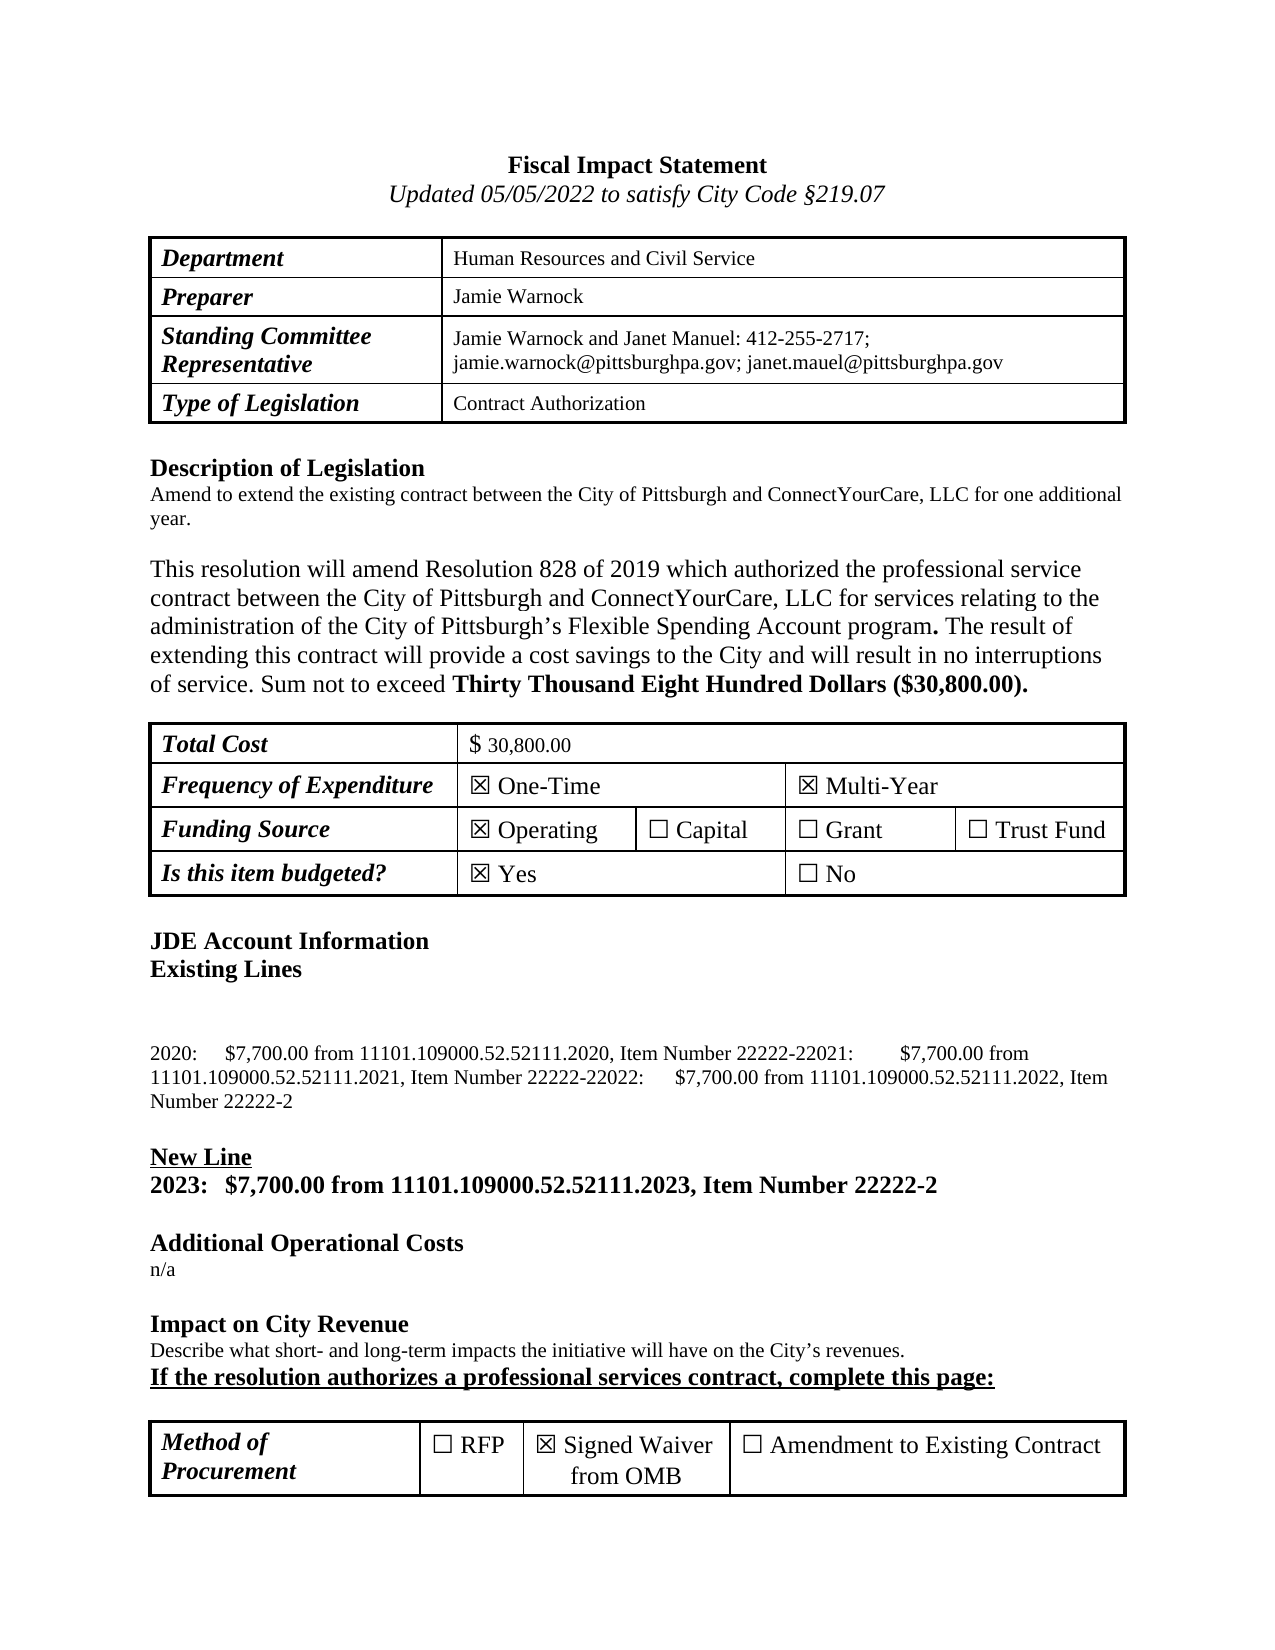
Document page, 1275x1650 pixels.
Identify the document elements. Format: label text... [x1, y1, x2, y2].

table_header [152, 1423, 419, 1494]
table_cell Capital [637, 808, 785, 850]
table_header $ [458, 725, 1123, 762]
text Additional Operational Costs [150, 1228, 1125, 1257]
text Impact on City Revenue [150, 1309, 1125, 1338]
text Description of Legislation [150, 453, 1125, 482]
text New Line [150, 1142, 1125, 1170]
text This resolution will amend Resolution 828 of 2019 which authorized the professional service contract between the City of Pittsburgh and ConnectYourCare, LLC for services relating to the administration of the City of Pittsburgh’s Flexible Spending Account program. The result of extending this contract will provide a cost savings to the City and will result in no interruptions of service. Sum not to exceed Thirty Thousand Eight Hundred Dollars ($30,800.00). [150, 554, 1125, 722]
table_cell Is this item budgeted? [152, 852, 457, 894]
text Existing Lines [150, 954, 1125, 983]
text JDE Account Information [150, 926, 1125, 954]
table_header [524, 1423, 729, 1494]
table_cell Grant [786, 808, 955, 850]
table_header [731, 1423, 1123, 1494]
text Fiscal Impact Statement [150, 150, 1125, 179]
table_cell Yes [458, 852, 785, 894]
table_header Total Cost [152, 725, 457, 762]
table_cell One-Time [458, 764, 785, 806]
table_cell Multi-Year [786, 764, 1123, 806]
text 2023: $7,700.00 from 11101.109000.52.52111.2023, Item Number 22222-2 [150, 1170, 1125, 1199]
table_cell Funding Source [152, 808, 457, 850]
text Updated 05/05/2022 to satisfy City Code §219.07 [150, 179, 1125, 207]
table_cell Operating [458, 808, 635, 850]
table_cell No [786, 852, 1123, 894]
table_header RFP [421, 1423, 523, 1494]
table_cell Standing Committee Representative [152, 317, 441, 382]
table_cell Preparer [152, 278, 441, 315]
text If the resolution authorizes a professional services contract, complete this page: [150, 1362, 1125, 1391]
table_cell Trust Fund [956, 808, 1123, 850]
table_header Department [152, 239, 441, 276]
table_cell Type of Legislation [152, 384, 441, 421]
table_cell Frequency of Expenditure [152, 764, 457, 806]
